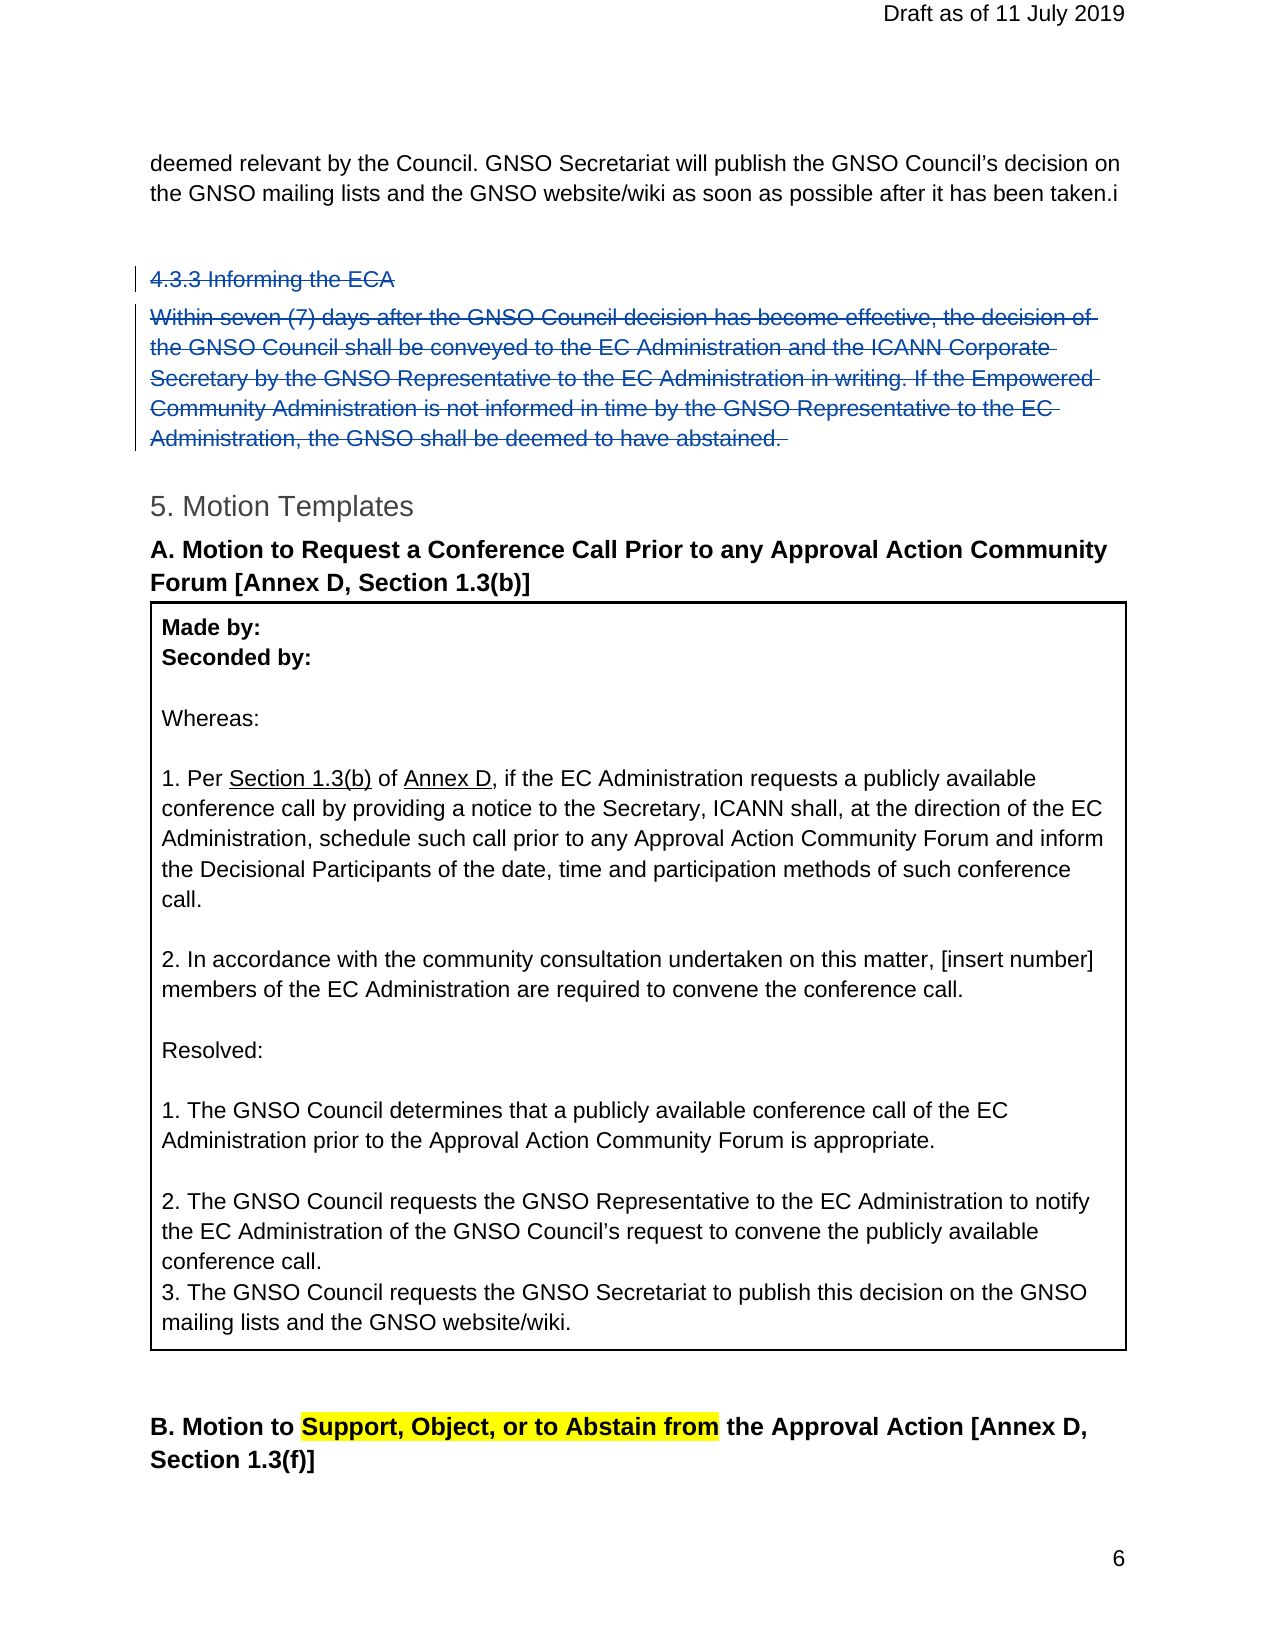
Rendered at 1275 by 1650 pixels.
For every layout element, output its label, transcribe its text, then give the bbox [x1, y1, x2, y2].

subtitle 5. Motion Templates [150, 488, 1125, 522]
text B. Motion to Support, Object, or to Abstain from the Approval Action [Annex D, Section 1.3(f)] [150, 1412, 1125, 1474]
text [150, 150, 1125, 207]
table_header Made by: Seconded by: Whereas: 1. Per Section 1.3(b) of Annex D, if the EC Administration requests a publicly available conference call by providing a notice to the Secretary, ICANN shall, at the direction of the EC Administration, schedule such call prior to any Approval Action Community Forum and inform the Decisional Participants of the date, time and participation methods of such conference call. 2. In accordance with the community consultation undertaken on this matter, [insert number] members of the EC Administration are required to convene the conference call. Resolved: 1. The GNSO Council determines that a publicly available conference call of the EC Administration prior to the Approval Action Community Forum is appropriate. 2. The GNSO Council requests the GNSO Representative to the EC Administration to notify the EC Administration of the GNSO Council’s request to convene the publicly available conference call. 3. The GNSO Council requests the GNSO Secretariat to publish this decision on the GNSO mailing lists and the GNSO website/wiki. [152, 604, 1125, 1349]
text A. Motion to Request a Conference Call Prior to any Approval Action Community Forum [Annex D, Section 1.3(b)] [150, 535, 1125, 597]
